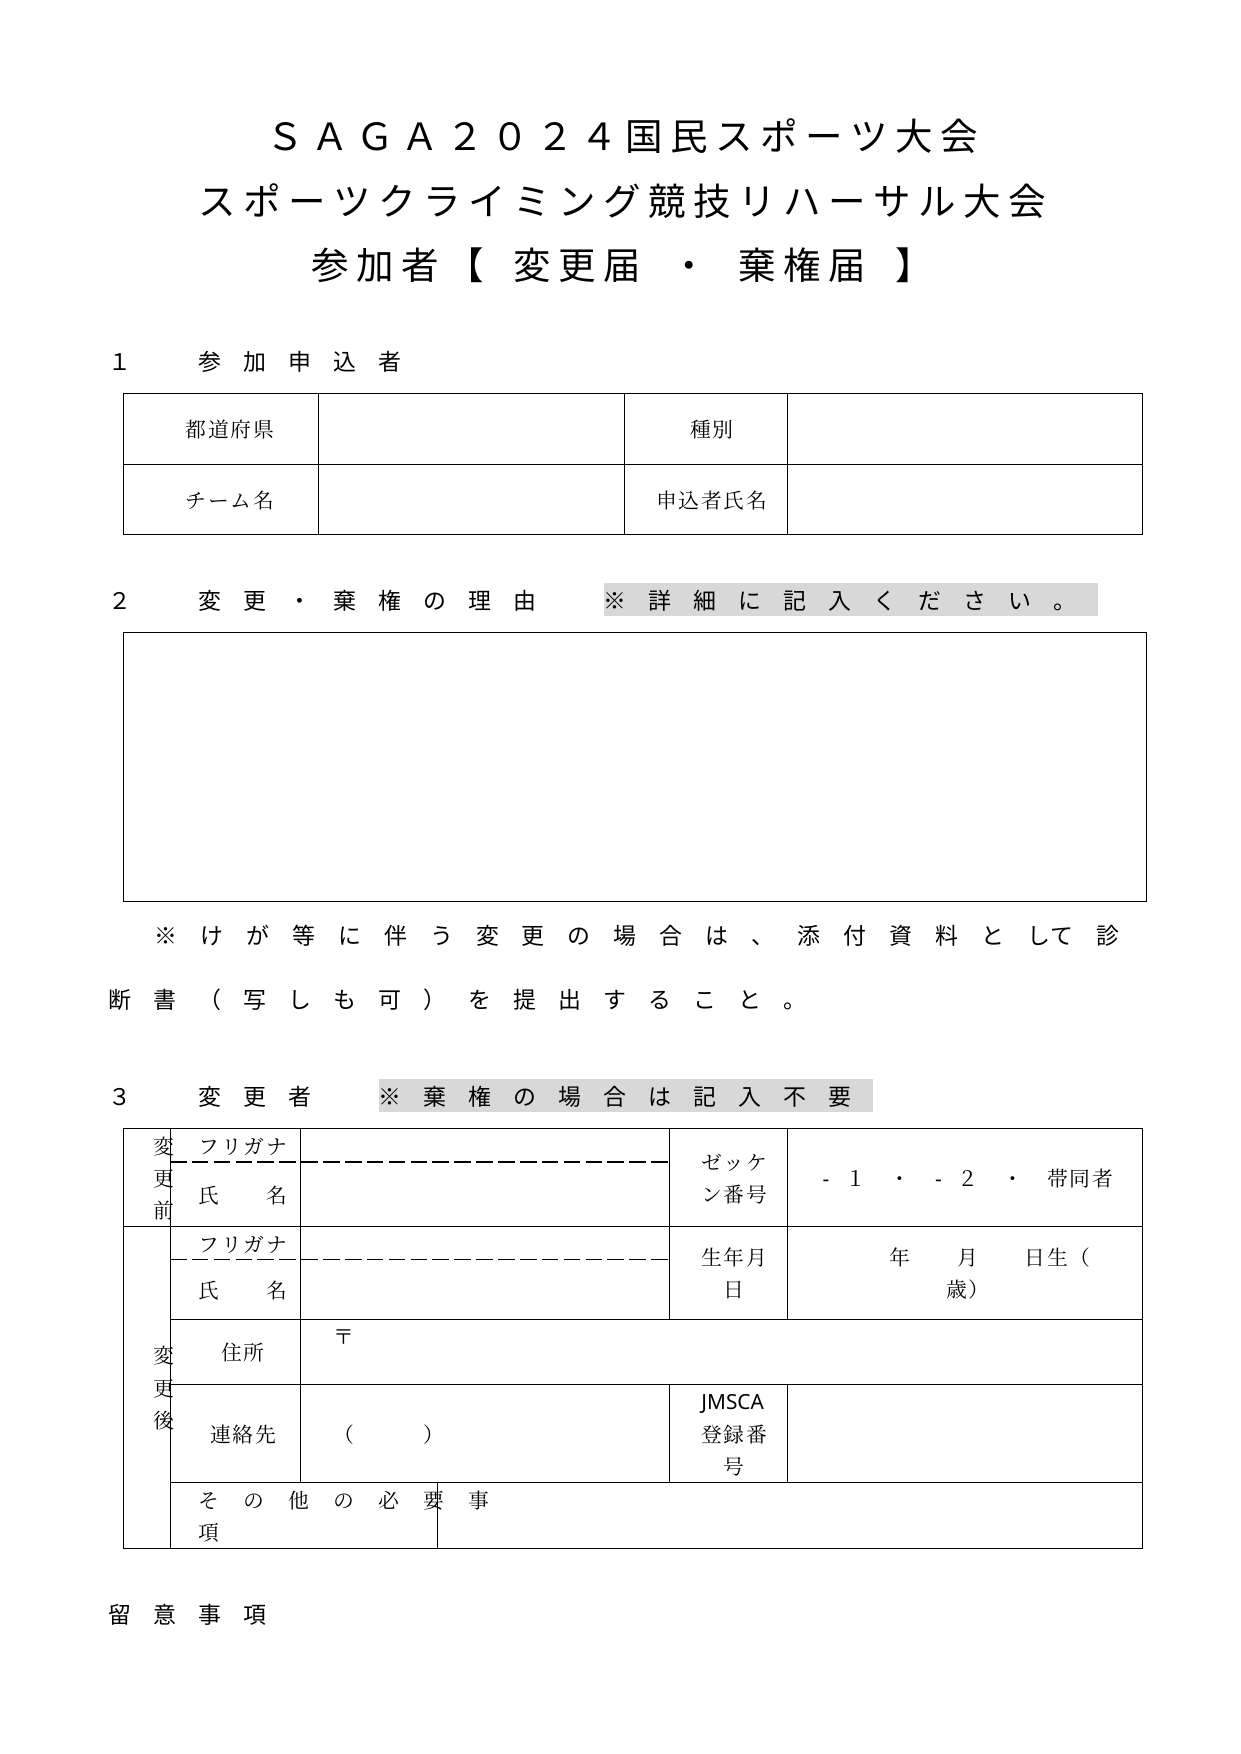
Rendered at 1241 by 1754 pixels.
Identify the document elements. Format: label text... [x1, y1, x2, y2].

text ※けが等に伴う変更の場合は、添付資料として診断書（写しも可）を提出すること。 [108, 902, 1143, 1031]
text ＳＡＧＡ２０２４国民スポーツ大会 [108, 102, 1143, 167]
table_header 変更前 [124, 1129, 170, 1226]
table_cell 申込者氏名 [625, 465, 787, 534]
table_header -１ ・ -２ ・ 帯同者 [788, 1129, 1142, 1226]
table_cell [438, 1483, 1142, 1548]
table_cell [788, 1385, 1142, 1482]
text 参加者【 変更届 ・ 棄権届 】 [108, 231, 1143, 296]
table_cell フリガナ [171, 1227, 300, 1259]
text ３ 変更者 ※棄権の場合は記入不要 [108, 1063, 1143, 1128]
table_cell [301, 1161, 669, 1226]
table_cell 生年月日 [670, 1227, 787, 1318]
table_header 都道府県 [124, 394, 318, 463]
table_header 種別 [625, 394, 787, 463]
table_cell 氏 名 [171, 1259, 300, 1318]
table_cell [301, 1259, 669, 1318]
table_cell チーム名 [124, 465, 318, 534]
table_cell 氏 名 [171, 1161, 300, 1226]
table_cell [788, 465, 1142, 534]
table_header [788, 394, 1142, 463]
table_cell その他の必要事項 [171, 1483, 437, 1548]
table_cell 〒 [301, 1320, 1142, 1384]
table_header ゼッケン番号 [670, 1129, 787, 1226]
table_cell [319, 465, 624, 534]
text １ 参加申込者 [108, 328, 1143, 393]
text ２ 変更・棄権の理由 ※詳細に記入ください。 [108, 568, 1143, 632]
table_header フリガナ [171, 1129, 300, 1161]
table_cell [301, 1227, 669, 1259]
table_cell JMSCA 登録番号 [670, 1385, 787, 1482]
table_cell 連絡先 [171, 1385, 300, 1482]
table_header [319, 394, 624, 463]
table_header [301, 1129, 669, 1161]
table_header [124, 633, 1146, 901]
table_cell 年 月 日生（ 歳） [788, 1227, 1142, 1318]
table_cell 変更後 [124, 1227, 170, 1548]
table_cell （ ） [301, 1385, 669, 1482]
table_cell 住所 [171, 1320, 300, 1384]
text スポーツクライミング競技リハーサル大会 [108, 167, 1143, 231]
text 留意事項 [108, 1581, 1143, 1646]
